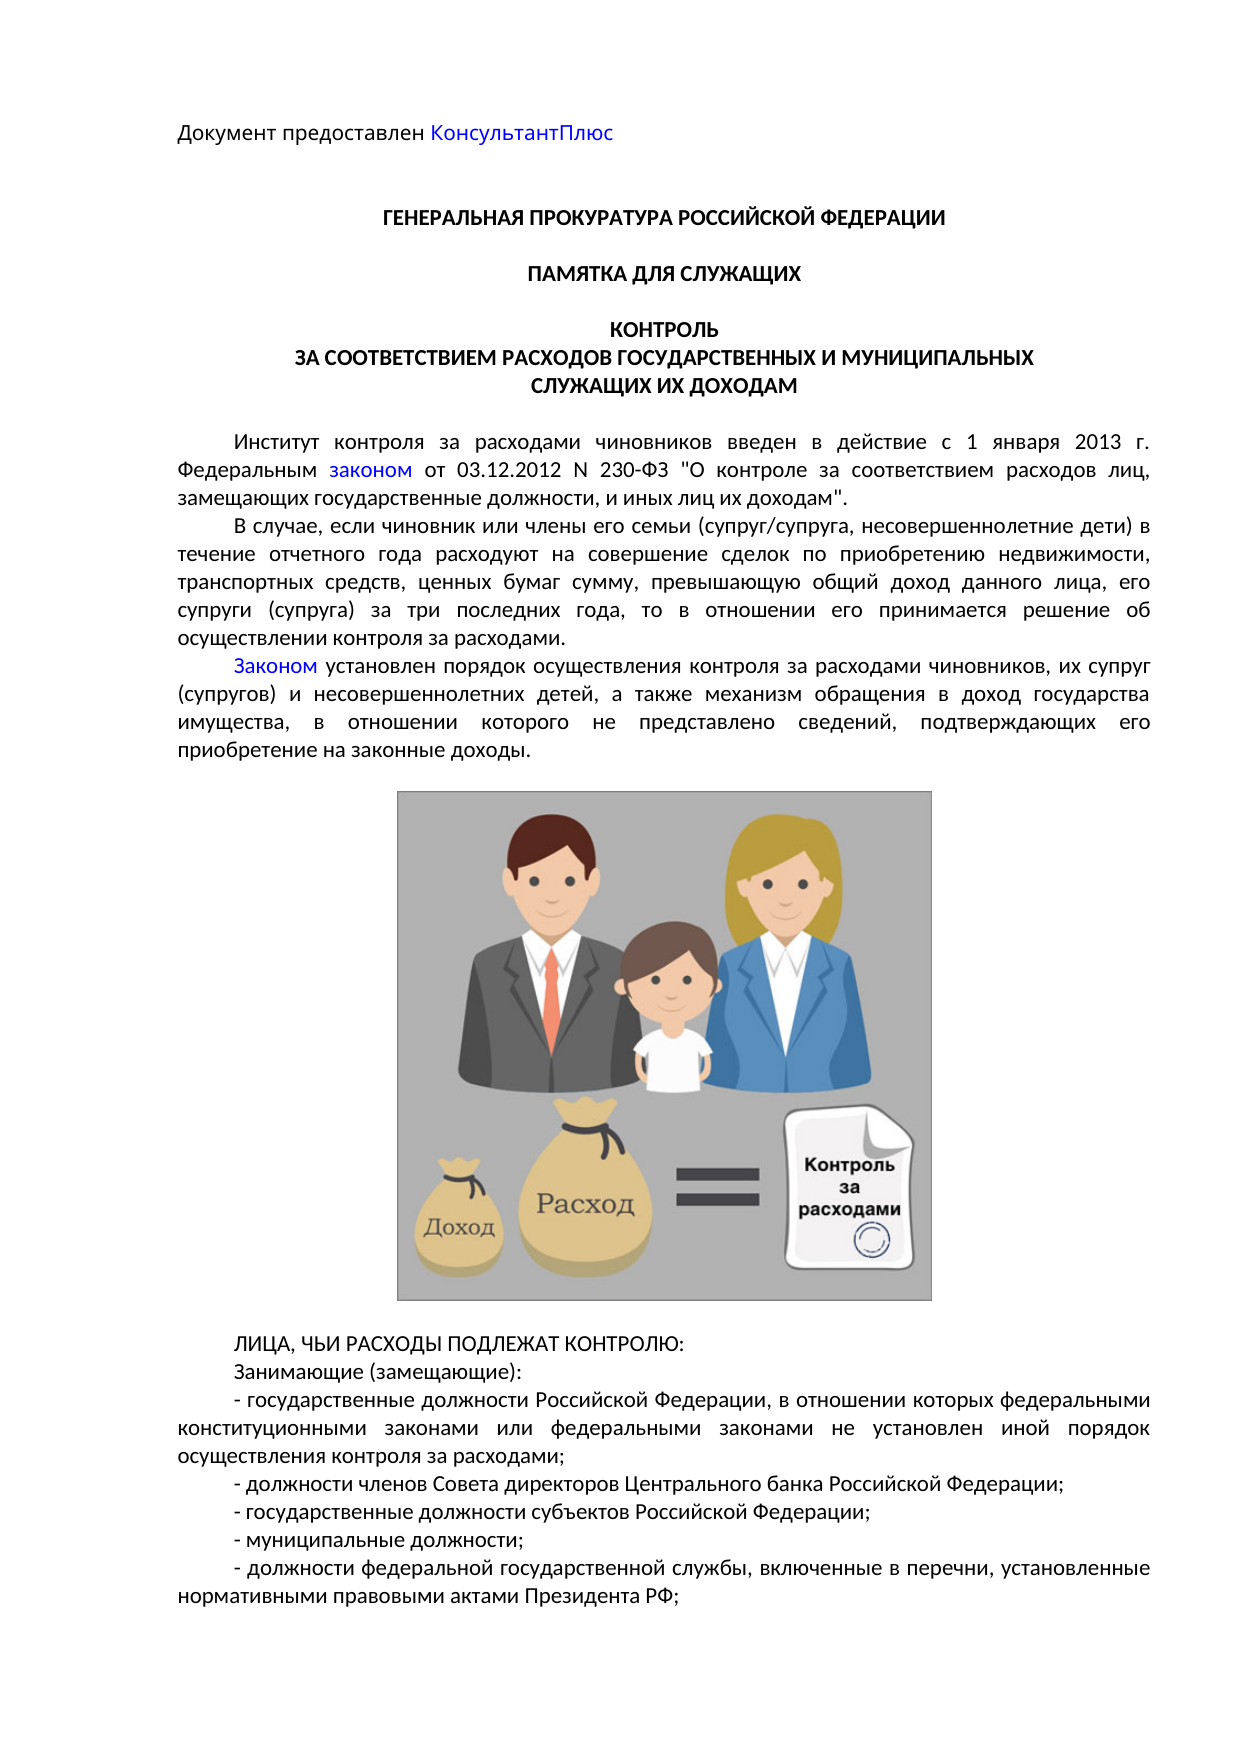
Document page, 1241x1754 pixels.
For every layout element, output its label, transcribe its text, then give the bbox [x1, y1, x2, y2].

title КОНТРОЛЬ [177, 315, 1152, 343]
title Документ предоставлен КонсультантПлюс [177, 118, 1152, 175]
text ЛИЦА, ЧЬИ РАСХОДЫ ПОДЛЕЖАТ КОНТРОЛЮ: [177, 1329, 1152, 1357]
text Занимающие (замещающие): [177, 1357, 1152, 1385]
text Законом установлен порядок осуществления контроля за расходами чиновников, их супруг (супругов) и несовершеннолетних детей, а также механизм обращения в доход государства имущества, в отношении которого не представлено сведений, подтверждающих его приобретение на законные доходы. [177, 651, 1152, 763]
text - муниципальные должности; [177, 1525, 1152, 1553]
title ПАМЯТКА ДЛЯ СЛУЖАЩИХ [177, 259, 1152, 287]
title ЗА СООТВЕТСТВИЕМ РАСХОДОВ ГОСУДАРСТВЕННЫХ И МУНИЦИПАЛЬНЫХ [177, 343, 1152, 371]
text В случае, если чиновник или члены его семьи (супруг/супруга, несовершеннолетние дети) в течение отчетного года расходуют на совершение сделок по приобретению недвижимости, транспортных средств, ценных бумаг сумму, превышающую общий доход данного лица, его супруги (супруга) за три последних года, то в отношении его принимается решение об осуществлении контроля за расходами. [177, 511, 1152, 651]
picture [397, 791, 932, 1301]
text Институт контроля за расходами чиновников введен в действие с 1 января 2013 г. Федеральным законом от 03.12.2012 N 230-ФЗ "О контроле за соответствием расходов лиц, замещающих государственные должности, и иных лиц их доходам". [177, 427, 1152, 511]
text - государственные должности субъектов Российской Федерации; [177, 1497, 1152, 1525]
text - должности федеральной государственной службы, включенные в перечни, установленные нормативными правовыми актами Президента РФ; [177, 1553, 1152, 1609]
title СЛУЖАЩИХ ИХ ДОХОДАМ [177, 371, 1152, 399]
title ГЕНЕРАЛЬНАЯ ПРОКУРАТУРА РОССИЙСКОЙ ФЕДЕРАЦИИ [177, 203, 1152, 231]
text - государственные должности Российской Федерации, в отношении которых федеральными конституционными законами или федеральными законами не установлен иной порядок осуществления контроля за расходами; [177, 1385, 1152, 1469]
text - должности членов Совета директоров Центрального банка Российской Федерации; [177, 1469, 1152, 1497]
